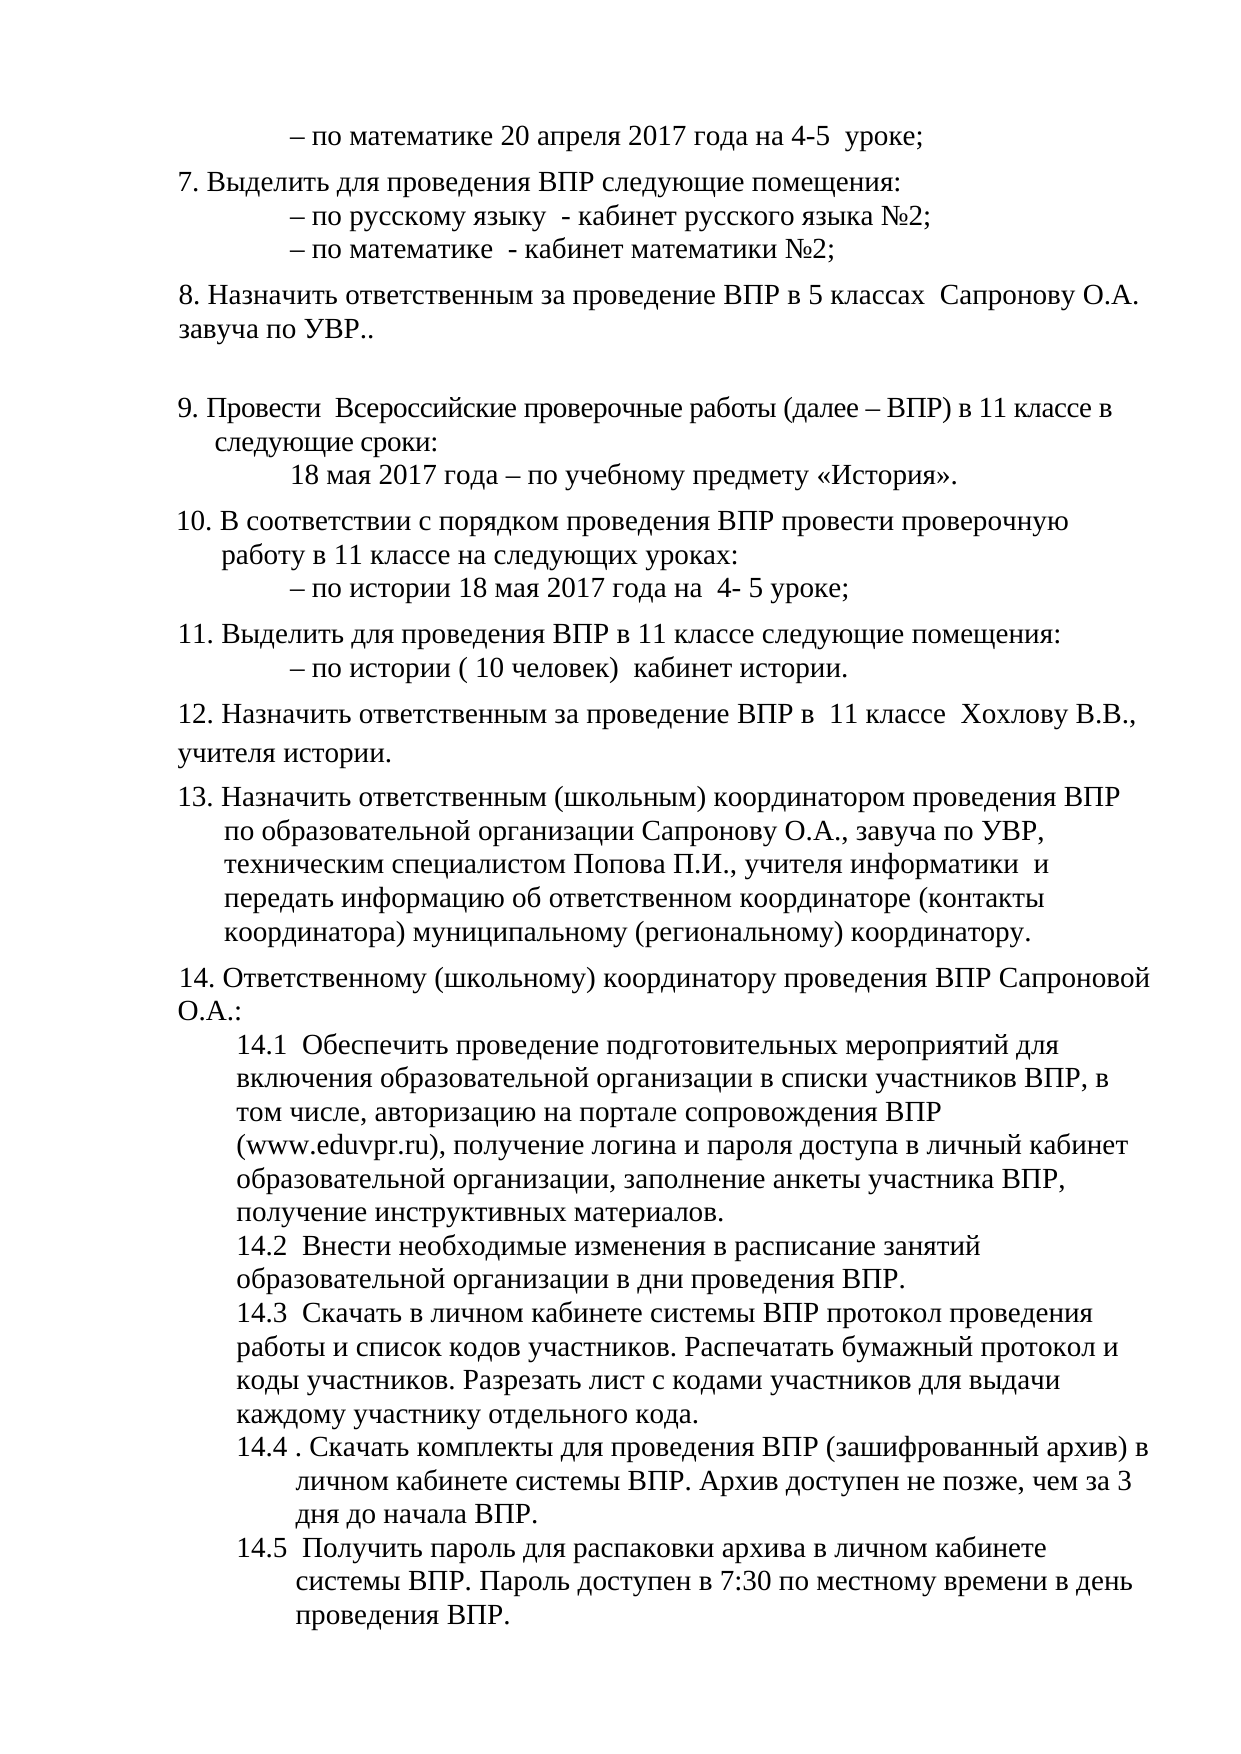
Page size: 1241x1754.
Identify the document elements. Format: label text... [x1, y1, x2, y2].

list 9. Провести Всероссийские проверочные работы (далее – ВПР) в 11 классе в следующие сроки: [177, 390, 1152, 457]
text – по истории ( 10 человек) кабинет истории. [290, 650, 1152, 684]
text – по русскому языку - кабинет русского языка №2; [290, 198, 1152, 231]
list 10. В соответствии с порядком проведения ВПР провести проверочную работу в 11 классе на следующих уроках: [176, 503, 1152, 571]
text – по математике - кабинет математики №2; [290, 231, 1152, 265]
text 14.4 . Скачать комплекты для проведения ВПР (зашифрованный архив) в личном кабинете системы ВПР. Архив доступен не позже, чем за 3 дня до начала ВПР. [236, 1429, 1152, 1530]
text 7. Выделить для проведения ВПР следующие помещения: [177, 164, 1152, 198]
text 12. Назначить ответственным за проведение ВПР в 11 классе Хохлову В.В., учителя истории. [177, 696, 1152, 768]
text 14.3 Скачать в личном кабинете системы ВПР протокол проведения работы и список кодов участников. Распечатать бумажный протокол и коды участников. Разрезать лист с кодами участников для выдачи каждому участнику отдельного кода. [236, 1295, 1152, 1429]
list 8. Назначить ответственным за проведение ВПР в 5 классах Сапронову О.А. завуча по УВР.. [178, 277, 1152, 344]
list – по истории 18 мая 2017 года на 4- 5 уроке; [290, 571, 1152, 604]
text 14.1 Обеспечить проведение подготовительных мероприятий для включения образовательной организации в списки участников ВПР, в том числе, авторизацию на портале сопровождения ВПР (www.eduvpr.ru), получение логина и пароля доступа в личный кабинет образовательной организации, заполнение анкеты участника ВПР, получение инструктивных материалов. [236, 1027, 1152, 1228]
text 18 мая 2017 года – по учебному предмету «История». [177, 457, 1152, 491]
text 14.2 Внести необходимые изменения в расписание занятий образовательной организации в дни проведения ВПР. [236, 1228, 1152, 1295]
text 11. Выделить для проведения ВПР в 11 классе следующие помещения: [177, 617, 1152, 650]
text 13. Назначить ответственным (школьным) координатором проведения ВПР по образовательной организации Сапронову О.А., завуча по УВР, техническим специалистом Попова П.И., учителя информатики и передать информацию об ответственном координаторе (контакты координатора) муниципальному (региональному) координатору. [177, 779, 1152, 947]
text 14. Ответственному (школьному) координатору проведения ВПР Сапроновой О.А.: [177, 960, 1152, 1027]
list – по математике 20 апреля 2017 года на 4-5 уроке; [290, 118, 1152, 152]
text 14.5 Получить пароль для распаковки архива в личном кабинете системы ВПР. Пароль доступен в 7:30 по местному времени в день проведения ВПР. [236, 1530, 1152, 1631]
